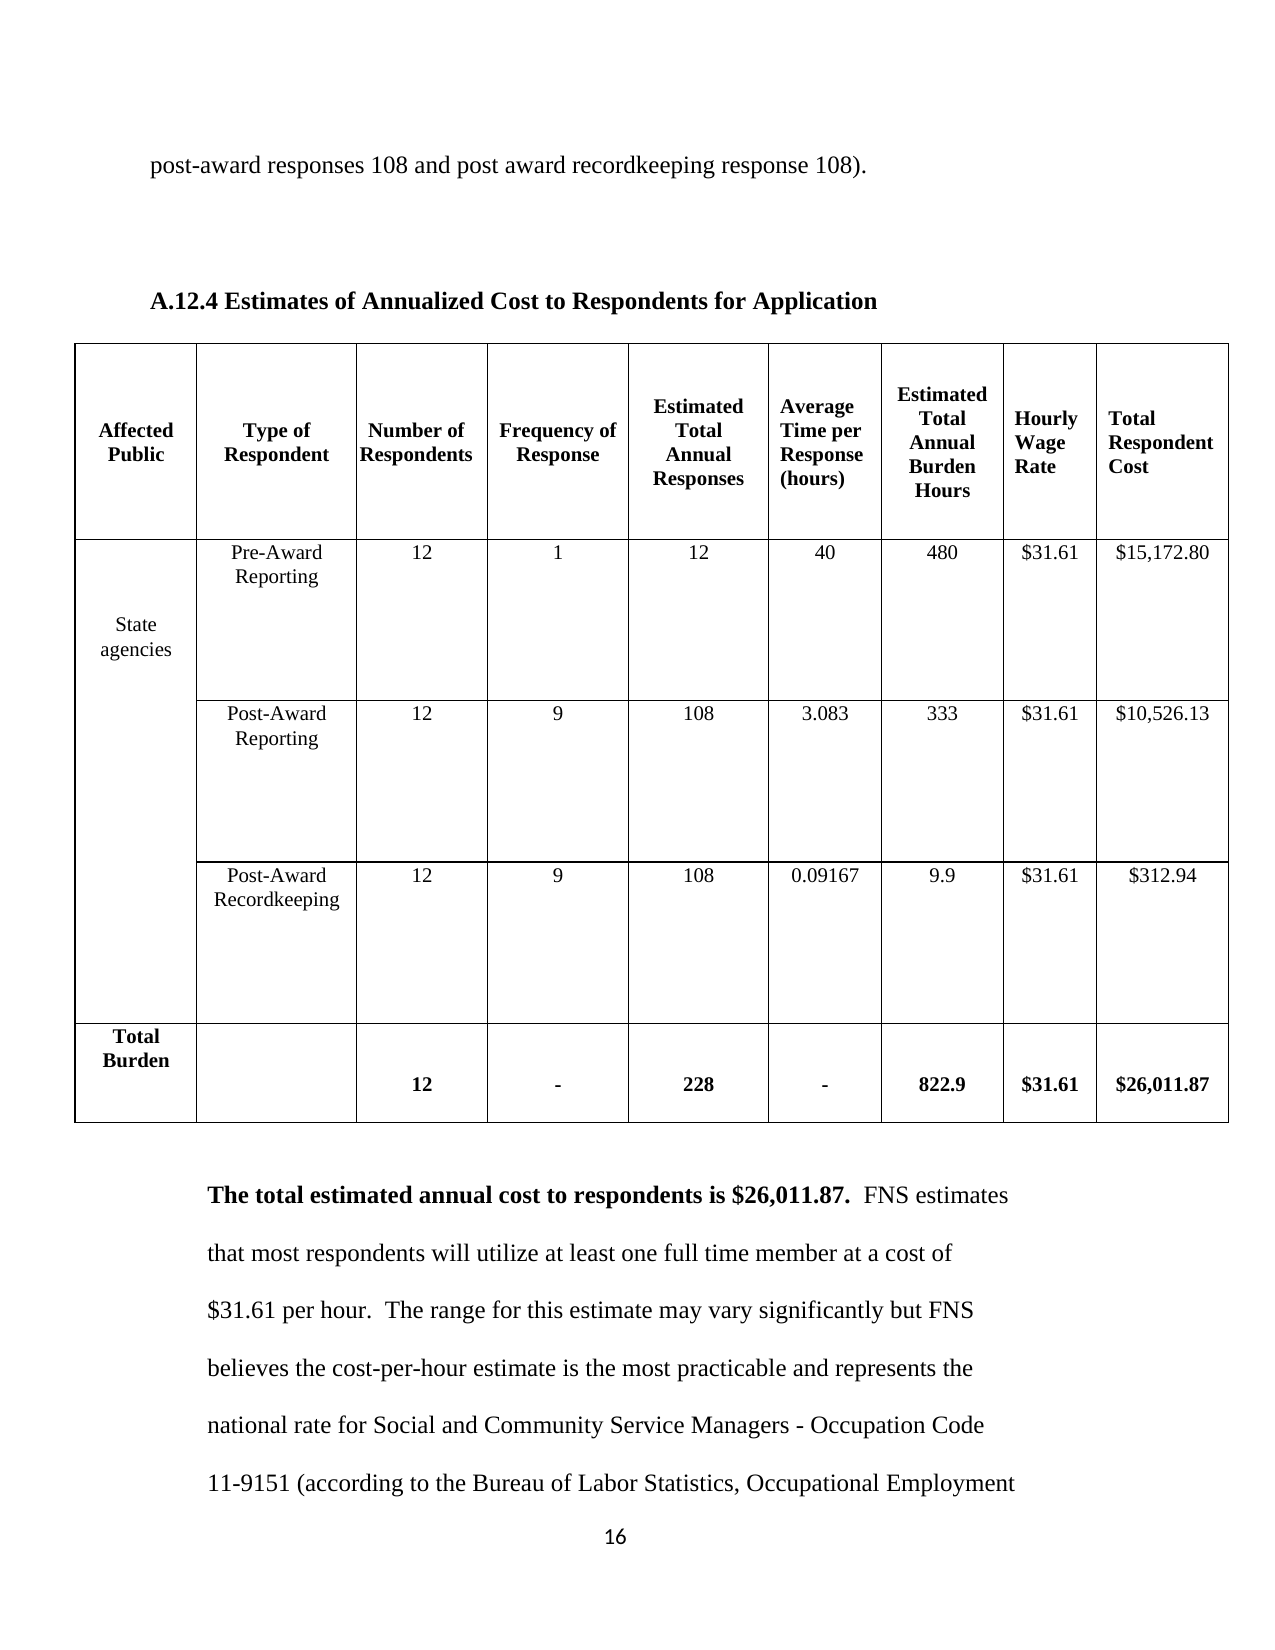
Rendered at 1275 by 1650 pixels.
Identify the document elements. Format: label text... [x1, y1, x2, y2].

table_cell Post-Award Reporting [197, 701, 356, 861]
table_cell $10,526.13 [1097, 701, 1228, 861]
table_cell $31.61 [1004, 540, 1096, 700]
table_cell 12 [357, 863, 487, 1023]
table_cell $31.61 [1004, 863, 1096, 1023]
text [150, 150, 1080, 179]
table_cell 1 [488, 540, 628, 700]
table_cell $15,172.80 [1097, 540, 1228, 700]
table_header Estimated Total Annual Burden Hours [882, 344, 1003, 539]
table_cell $31.61 [1004, 701, 1096, 861]
table_cell [197, 1024, 356, 1122]
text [207, 1181, 1023, 1497]
table_cell $26,011.87 [1097, 1024, 1228, 1122]
table_cell 108 [629, 863, 768, 1023]
table_cell 12 [357, 1024, 487, 1122]
table_cell 108 [629, 701, 768, 861]
table_cell Post-Award Recordkeeping [197, 863, 356, 1023]
table_header Total Respondent Cost [1097, 344, 1228, 539]
table_cell 12 [357, 540, 487, 700]
table_header Affected Public [76, 344, 196, 539]
table_cell $31.61 [1004, 1024, 1096, 1122]
table_header Frequency of Response [488, 344, 628, 539]
table_cell 9 [488, 863, 628, 1023]
table_cell 9.9 [882, 863, 1003, 1023]
table_cell State agencies [76, 540, 196, 1023]
table_cell 228 [629, 1024, 768, 1122]
table_cell 12 [357, 701, 487, 861]
table_header Average Time per Response (hours) [769, 344, 881, 539]
table_cell 40 [769, 540, 881, 700]
table_cell Pre-Award Reporting [197, 540, 356, 700]
table_cell - [488, 1024, 628, 1122]
table_header Number of Respondents [357, 344, 487, 539]
table_cell 0.09167 [769, 863, 881, 1023]
table_header Hourly Wage Rate [1004, 344, 1096, 539]
table_cell 333 [882, 701, 1003, 861]
table_header Type of Respondent [197, 344, 356, 539]
table_cell 480 [882, 540, 1003, 700]
table_cell Total Burden [76, 1024, 196, 1122]
table_cell $312.94 [1097, 863, 1228, 1023]
text A.12.4 Estimates of Annualized Cost to Respondents for Application [150, 286, 1080, 314]
table_header Estimated Total Annual Responses [629, 344, 768, 539]
table_cell 822.9 [882, 1024, 1003, 1122]
table_cell - [769, 1024, 881, 1122]
table_cell 9 [488, 701, 628, 861]
table_cell 3.083 [769, 701, 881, 861]
table_cell 12 [629, 540, 768, 700]
